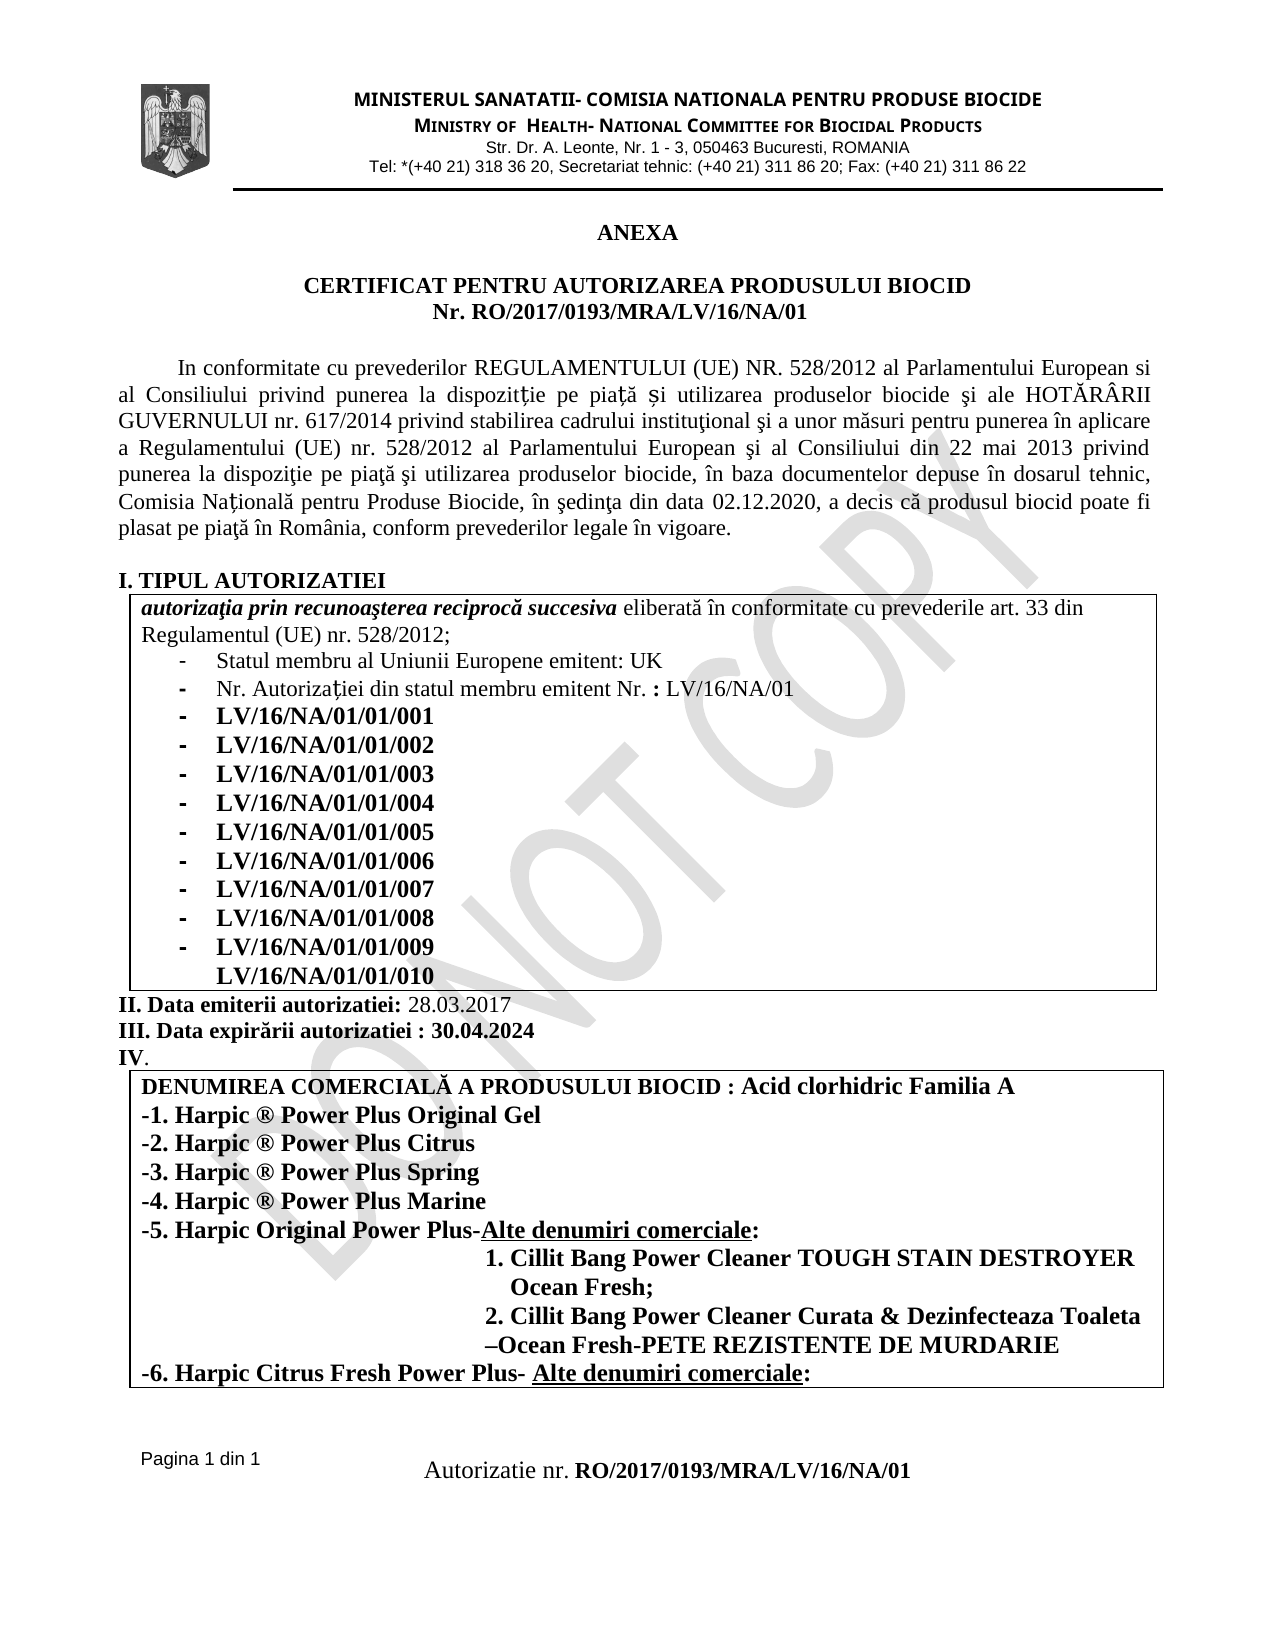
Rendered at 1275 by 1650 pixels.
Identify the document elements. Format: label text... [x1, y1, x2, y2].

text ANEXA [118, 219, 1157, 246]
text II. Data emiterii autorizatiei: 28.03.2017 [118, 991, 1157, 1017]
table_header autorizaţia prin recunoaşterea reciprocă succesiva eliberată în conformitate cu prevederile art. 33 din Regulamentul (UE) nr. 528/2012; Statul membru al Uniunii Europene emitent: UK Nr. Autorizației din statul membru emitent Nr. : LV/16/NA/01 LV/16/NA/01/01/001 LV/16/NA/01/01/002 LV/16/NA/01/01/003 LV/16/NA/01/01/004 LV/16/NA/01/01/005 LV/16/NA/01/01/006 LV/16/NA/01/01/007 LV/16/NA/01/01/008 LV/16/NA/01/01/009 LV/16/NA/01/01/010 [131, 595, 1156, 990]
text I. TIPUL AUTORIZATIEI [118, 567, 1157, 593]
text In conformitate cu prevederilor REGULAMENTULUI (UE) NR. 528/2012 al Parlamentului European si al Consiliului privind punerea la dispozitție pe piață și utilizarea produselor biocide şi ale HOTĂRÂRII GUVERNULUI nr. 617/2014 privind stabilirea cadrului instituţional şi a unor măsuri pentru punerea în aplicare a Regulamentului (UE) nr. 528/2012 al Parlamentului European şi al Consiliului din 22 mai 2013 privind punerea la dispoziţie pe piaţă şi utilizarea produselor biocide, în baza documentelor depuse în dosarul tehnic, Comisia Națională pentru Produse Biocide, în şedinţa din data 02.12.2020, a decis că produsul biocid poate fi plasat pe piaţă în România, conform prevederilor legale în vigoare. [118, 353, 1152, 541]
text Nr. RO/2017/0193/MRA/LV/16/NA/01 [118, 298, 1157, 325]
text CERTIFICAT PENTRU AUTORIZAREA PRODUSULUI BIOCID [118, 272, 1157, 298]
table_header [131, 1071, 1163, 1387]
text III. Data expirării autorizatiei : 30.04.2024 [118, 1017, 1157, 1043]
text IV. [118, 1043, 1157, 1070]
